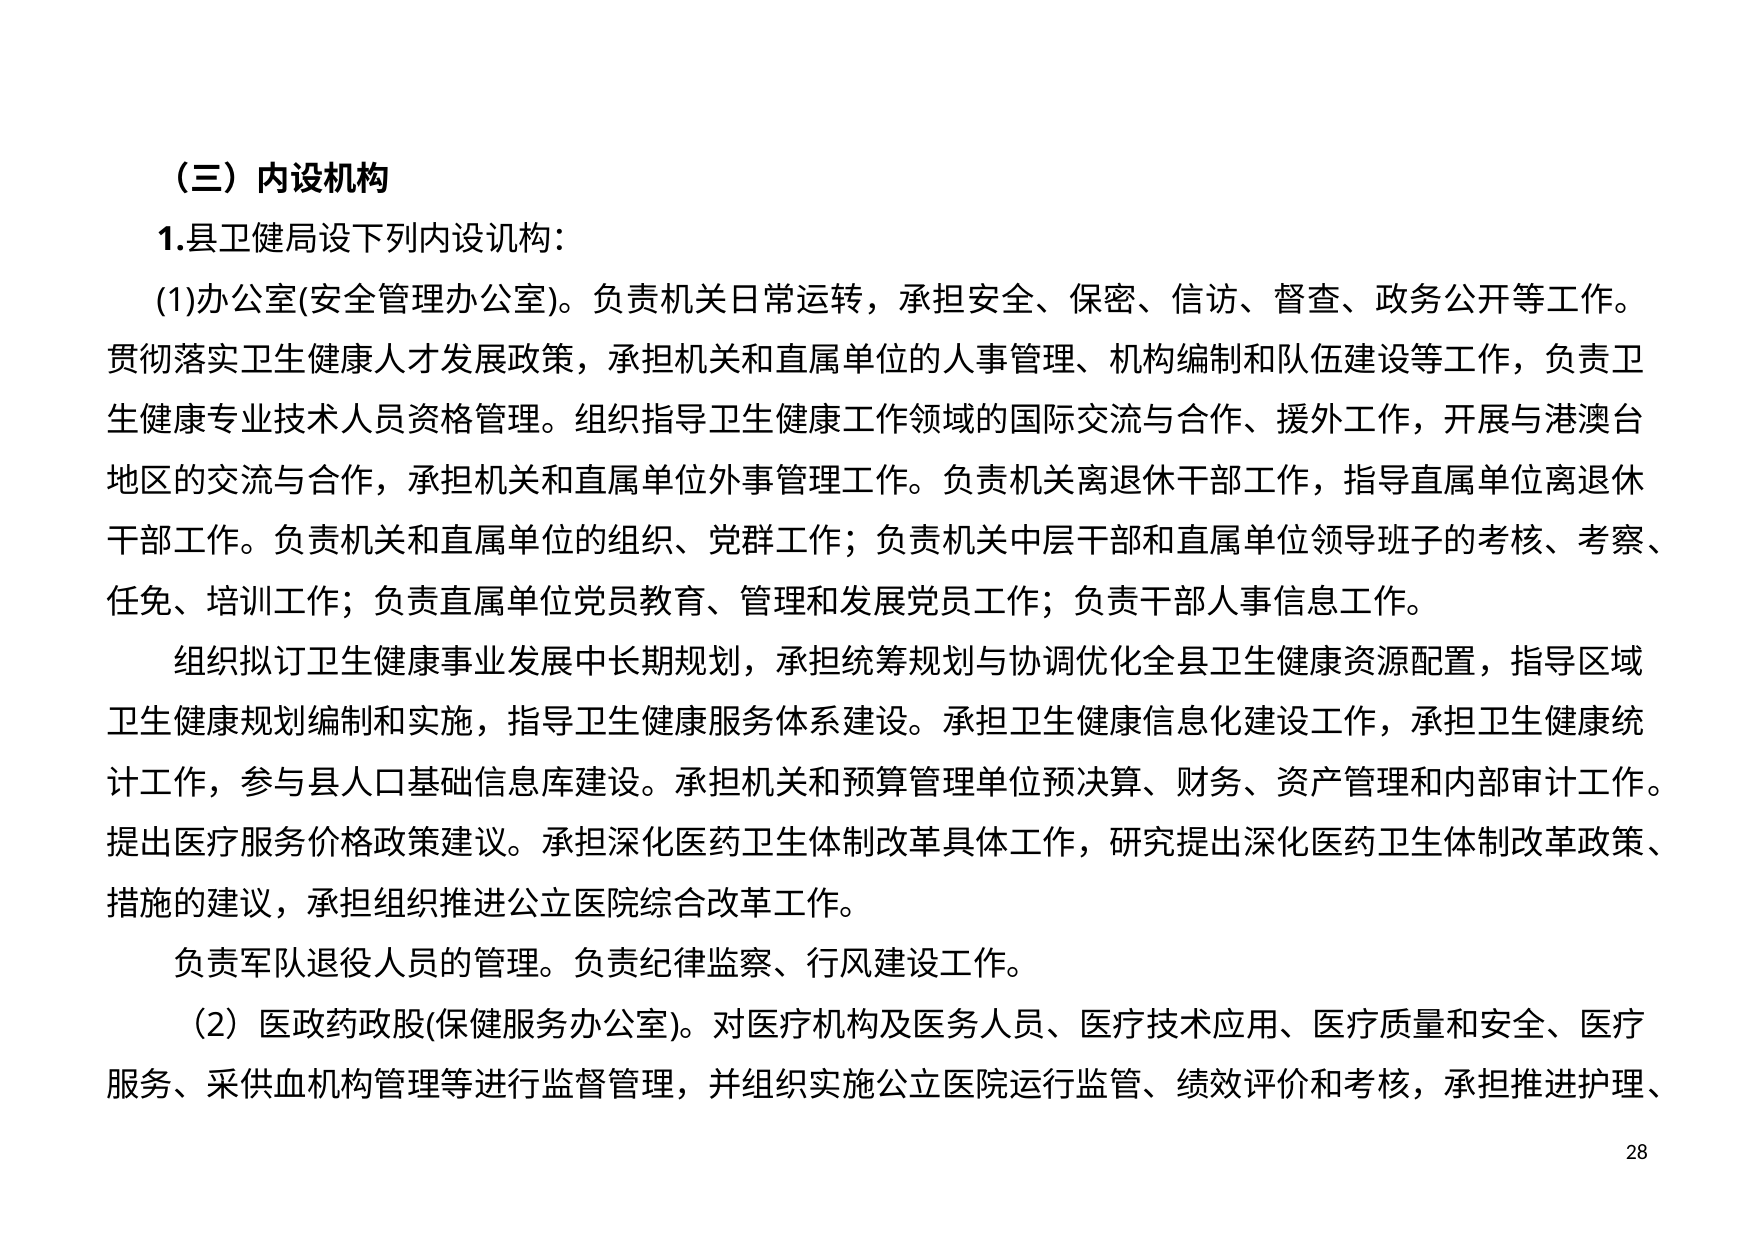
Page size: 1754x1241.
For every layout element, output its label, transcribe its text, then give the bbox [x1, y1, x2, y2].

text 组织拟订卫生健康事业发展中长期规划，承担统筹规划与协调优化全县卫生健康资源配置，指导区域卫生健康规划编制和实施，指导卫生健康服务体系建设。承担卫生健康信息化建设工作，承担卫生健康统计工作，参与县人口基础信息库建设。承担机关和预算管理单位预决算、财务、资产管理和内部审计工作。提出医疗服务价格政策建议。承担深化医药卫生体制改革具体工作，研究提出深化医药卫生体制改革政策、措施的建议，承担组织推进公立医院综合改革工作。 [106, 625, 1648, 927]
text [106, 988, 1648, 1108]
text (1)办公室(安全管理办公室)。负责机关日常运转，承担安全、保密、信访、督查、政务公开等工作。贯彻落实卫生健康人才发展政策，承担机关和直属单位的人事管理、机构编制和队伍建设等工作，负责卫生健康专业技术人员资格管理。组织指导卫生健康工作领域的国际交流与合作、援外工作，开展与港澳台地区的交流与合作，承担机关和直属单位外事管理工作。负责机关离退休干部工作，指导直属单位离退休干部工作。负责机关和直属单位的组织、党群工作；负责机关中层干部和直属单位领导班子的考核、考察、任免、培训工作；负责直属单位党员教育、管理和发展党员工作；负责干部人事信息工作。 [106, 263, 1648, 625]
text 1.县卫健局设下列内设讥构： [106, 202, 1648, 263]
text （三）内设机构 [106, 142, 1648, 202]
text 负责军队退役人员的管理。负责纪律监察、行风建设工作。 [106, 927, 1648, 988]
